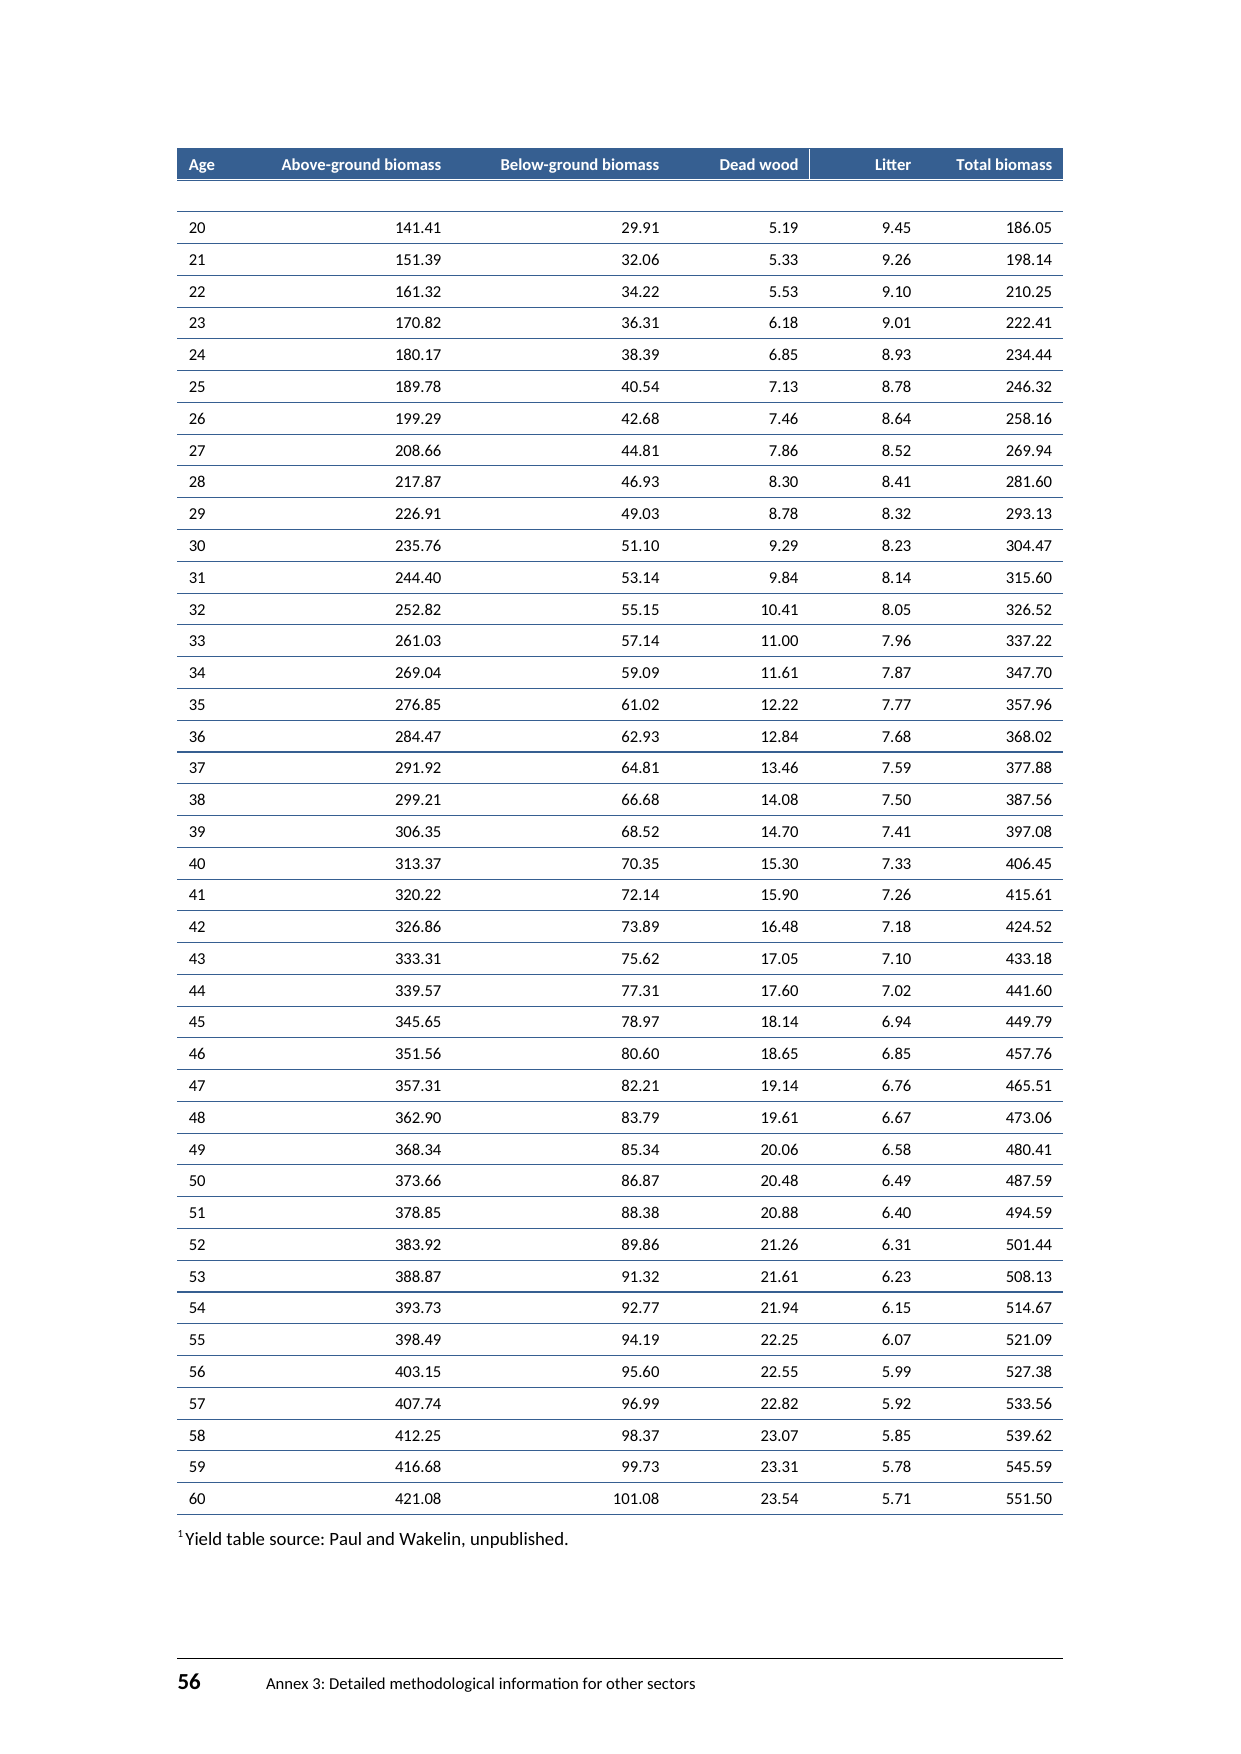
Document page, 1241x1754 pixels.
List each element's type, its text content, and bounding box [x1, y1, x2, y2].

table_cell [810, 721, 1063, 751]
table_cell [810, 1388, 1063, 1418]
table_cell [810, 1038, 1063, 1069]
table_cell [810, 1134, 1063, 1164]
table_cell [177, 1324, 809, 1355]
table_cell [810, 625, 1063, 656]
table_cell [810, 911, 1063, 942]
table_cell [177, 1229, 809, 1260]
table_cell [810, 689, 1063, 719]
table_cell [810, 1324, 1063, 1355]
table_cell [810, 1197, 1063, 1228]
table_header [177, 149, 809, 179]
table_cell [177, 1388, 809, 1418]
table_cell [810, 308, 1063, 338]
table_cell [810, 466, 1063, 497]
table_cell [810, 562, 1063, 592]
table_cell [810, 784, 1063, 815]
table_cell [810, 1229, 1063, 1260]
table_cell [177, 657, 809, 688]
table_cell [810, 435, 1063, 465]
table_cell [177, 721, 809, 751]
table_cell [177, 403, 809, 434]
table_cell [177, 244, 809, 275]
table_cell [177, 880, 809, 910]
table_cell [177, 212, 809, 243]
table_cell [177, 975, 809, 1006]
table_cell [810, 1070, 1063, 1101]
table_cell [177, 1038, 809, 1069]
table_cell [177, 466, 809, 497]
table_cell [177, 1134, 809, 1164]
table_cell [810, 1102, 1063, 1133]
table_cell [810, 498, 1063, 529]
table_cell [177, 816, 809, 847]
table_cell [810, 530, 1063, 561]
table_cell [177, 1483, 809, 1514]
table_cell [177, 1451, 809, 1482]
text 1 Yield table source: Paul and Wakelin, unpublished. [177, 1527, 1063, 1550]
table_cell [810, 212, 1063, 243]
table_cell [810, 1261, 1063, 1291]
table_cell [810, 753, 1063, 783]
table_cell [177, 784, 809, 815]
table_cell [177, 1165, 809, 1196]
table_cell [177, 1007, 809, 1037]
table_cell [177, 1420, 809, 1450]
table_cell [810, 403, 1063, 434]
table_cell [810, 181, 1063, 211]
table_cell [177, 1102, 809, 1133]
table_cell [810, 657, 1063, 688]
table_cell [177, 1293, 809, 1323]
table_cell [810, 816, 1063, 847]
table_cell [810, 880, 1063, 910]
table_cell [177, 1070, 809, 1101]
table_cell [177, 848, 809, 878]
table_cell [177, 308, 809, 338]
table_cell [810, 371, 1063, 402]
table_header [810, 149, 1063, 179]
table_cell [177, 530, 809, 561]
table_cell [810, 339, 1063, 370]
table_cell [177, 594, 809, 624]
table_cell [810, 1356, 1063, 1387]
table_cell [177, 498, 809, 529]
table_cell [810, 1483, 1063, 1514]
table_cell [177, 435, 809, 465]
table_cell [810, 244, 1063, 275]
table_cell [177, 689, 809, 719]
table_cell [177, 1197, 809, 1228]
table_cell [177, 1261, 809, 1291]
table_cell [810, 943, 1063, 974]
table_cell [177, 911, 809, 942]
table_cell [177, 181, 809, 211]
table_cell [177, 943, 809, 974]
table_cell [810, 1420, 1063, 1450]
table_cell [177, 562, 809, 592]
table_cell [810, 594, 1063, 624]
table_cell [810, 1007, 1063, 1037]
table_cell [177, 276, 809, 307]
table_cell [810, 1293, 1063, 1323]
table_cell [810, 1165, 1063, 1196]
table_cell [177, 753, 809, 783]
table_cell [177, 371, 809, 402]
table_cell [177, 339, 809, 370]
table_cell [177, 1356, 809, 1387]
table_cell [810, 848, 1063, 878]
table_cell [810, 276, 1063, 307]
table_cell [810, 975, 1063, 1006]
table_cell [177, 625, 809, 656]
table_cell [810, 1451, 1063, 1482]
